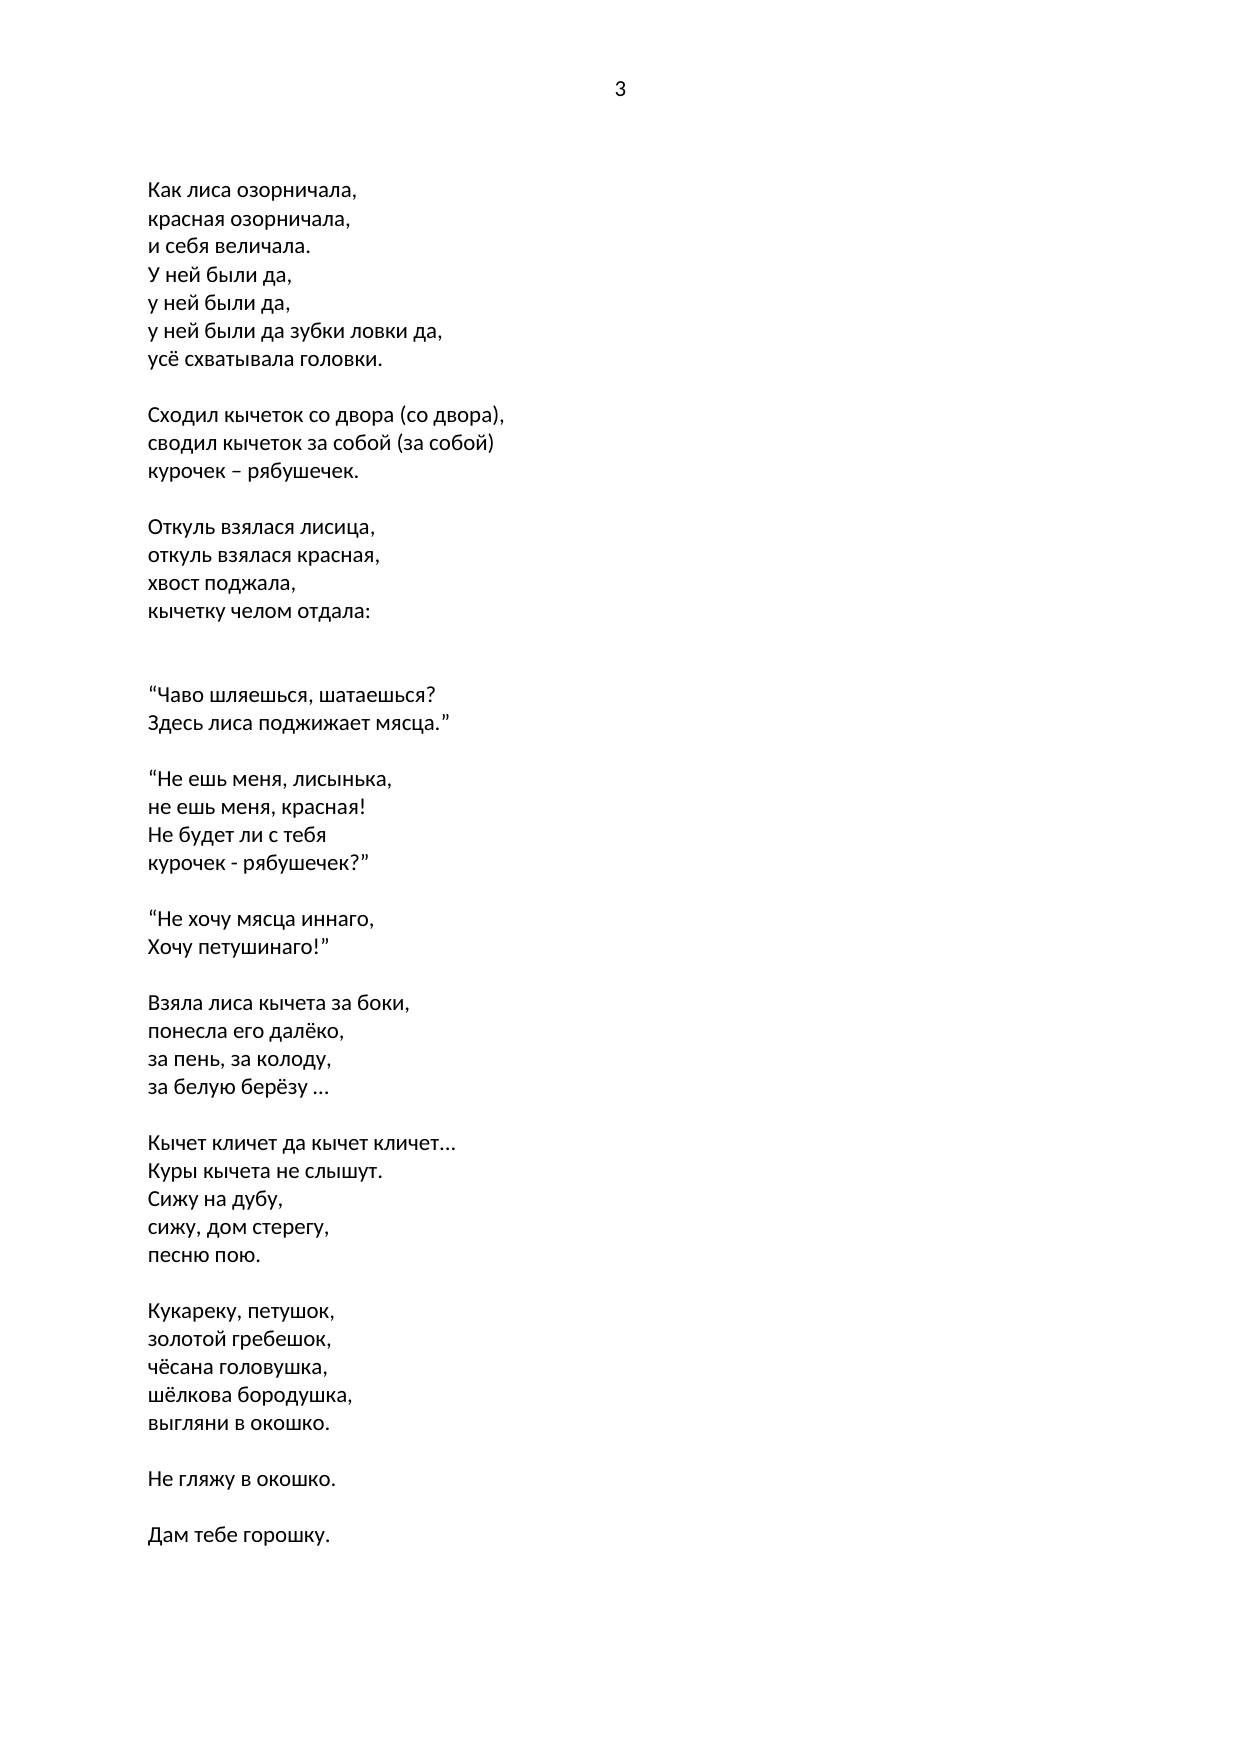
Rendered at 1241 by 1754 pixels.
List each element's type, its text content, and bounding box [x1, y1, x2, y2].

text не ешь меня, красная! [148, 792, 1093, 820]
text “Чаво шляешься, шатаешься? [148, 680, 1093, 708]
text кычетку челом отдала: [148, 596, 1093, 624]
text Как лиса озорничала, [148, 176, 1093, 204]
text хвост поджала, [148, 568, 1093, 596]
text у ней были да зубки ловки да, [148, 316, 1093, 344]
text Хочу петушинаго!” [148, 932, 1093, 960]
text Сижу на дубу, [148, 1184, 1093, 1212]
text сводил кычеток за собой (за собой) [148, 428, 1093, 456]
text золотой гребешок, [148, 1324, 1093, 1352]
text чёсана головушка, [148, 1352, 1093, 1381]
text Не гляжу в окошко. [148, 1464, 1093, 1493]
text откуль взялася красная, [148, 540, 1093, 568]
text усё схватывала головки. [148, 344, 1093, 372]
text выгляни в окошко. [148, 1408, 1093, 1437]
text Сходил кычеток со двора (со двора), [148, 400, 1093, 428]
text шёлкова бородушка, [148, 1381, 1093, 1408]
text красная озорничала, [148, 204, 1093, 232]
text “Не хочу мясца иннаго, [148, 904, 1093, 932]
text Дам тебе горошку. [148, 1521, 1093, 1549]
text и себя величала. [148, 232, 1093, 260]
text Кукареку, петушок, [148, 1296, 1093, 1324]
text Взяла лиса кычета за боки, [148, 988, 1093, 1016]
text Куры кычета не слышут. [148, 1156, 1093, 1184]
text за пень, за колоду, [148, 1044, 1093, 1072]
text Не будет ли с тебя [148, 820, 1093, 848]
text “Не ешь меня, лисынька, [148, 764, 1093, 792]
text курочек – рябушечек. [148, 456, 1093, 484]
text Здесь лиса поджижает мясца.” [148, 708, 1093, 736]
text сижу, дом стерегу, [148, 1212, 1093, 1240]
text песню пою. [148, 1240, 1093, 1268]
text за белую берёзу … [148, 1072, 1093, 1100]
text у ней были да, [148, 288, 1093, 316]
text понесла его далёко, [148, 1016, 1093, 1044]
text Кычет кличет да кычет кличет... [148, 1128, 1093, 1156]
text Откуль взялася лисица, [148, 512, 1093, 540]
text У ней были да, [148, 260, 1093, 288]
text курочек - рябушечек?” [148, 848, 1093, 876]
